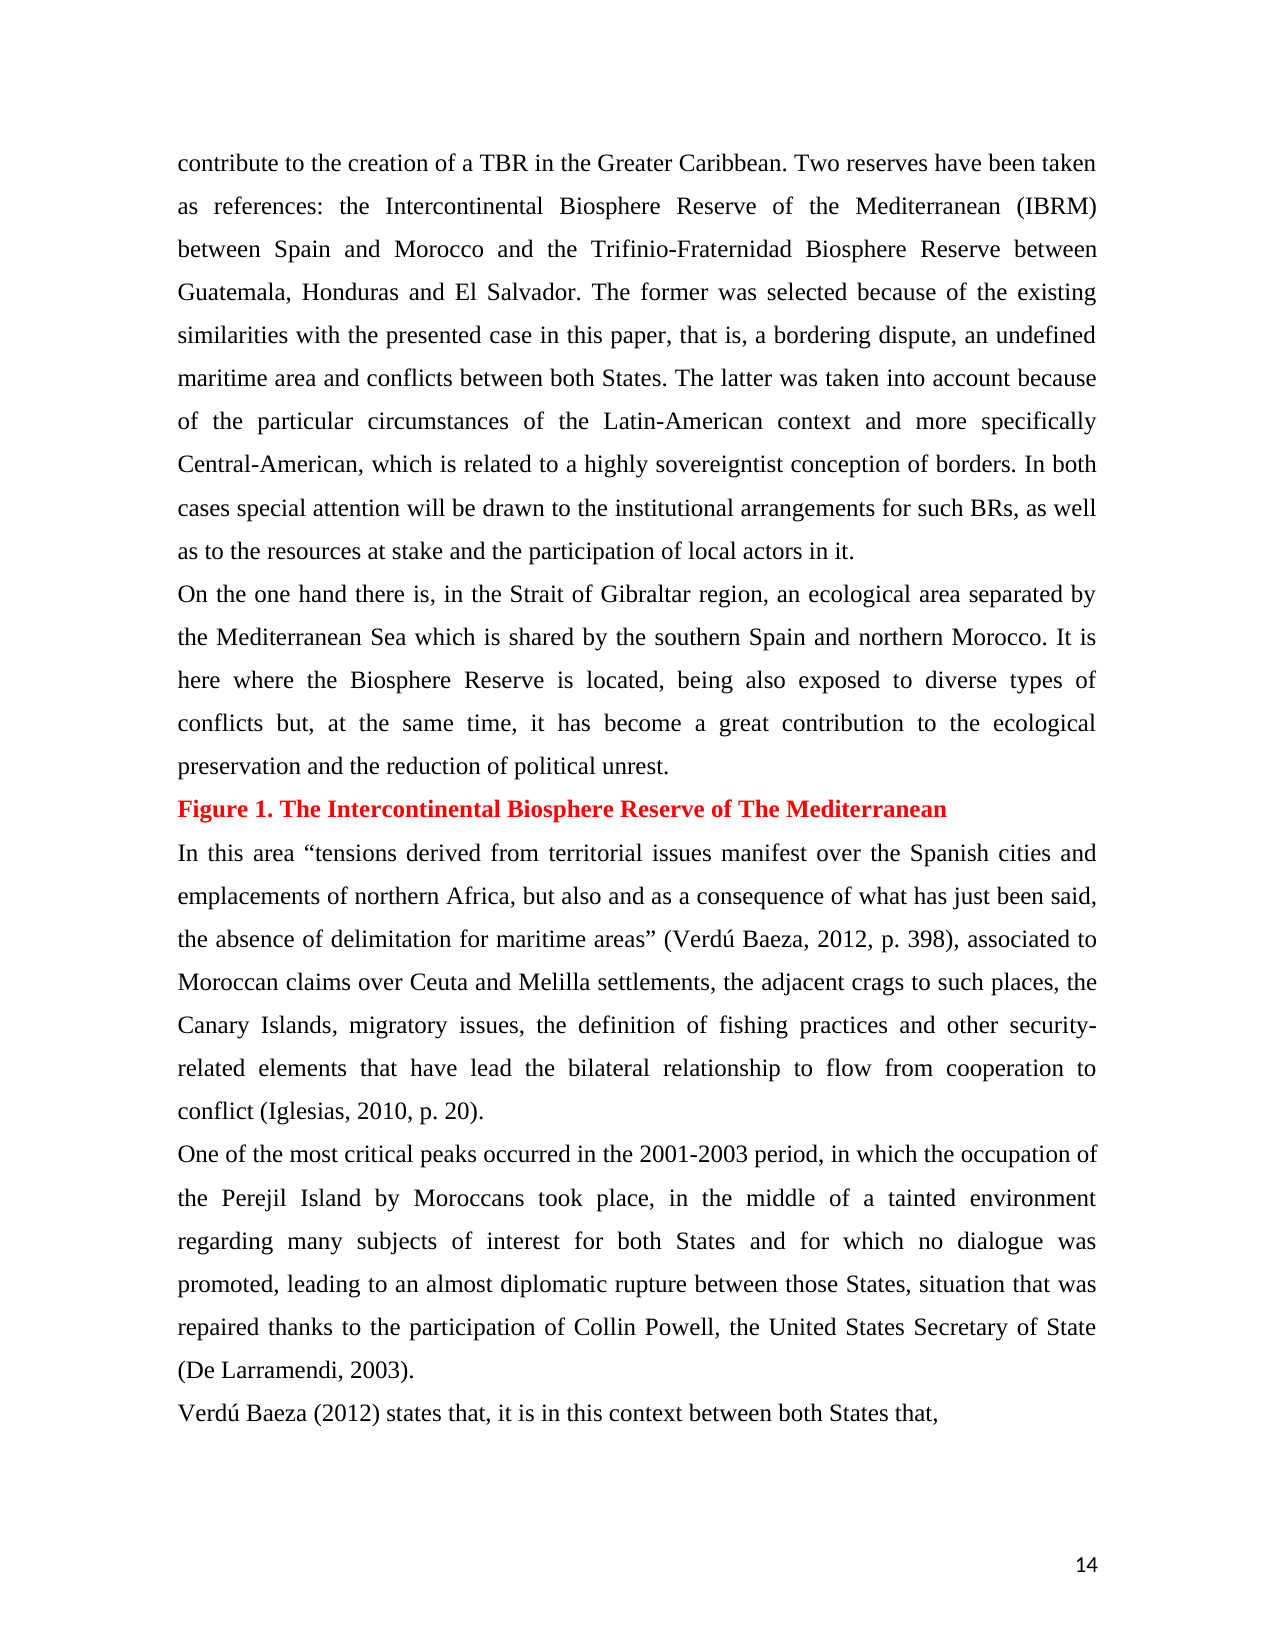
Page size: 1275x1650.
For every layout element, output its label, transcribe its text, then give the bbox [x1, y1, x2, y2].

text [177, 148, 1098, 564]
text One of the most critical peaks occurred in the 2001-2003 period, in which the occupation of the Perejil Island by Moroccans took place, in the middle of a tainted environment regarding many subjects of interest for both States and for which no dialogue was promoted, leading to an almost diplomatic rupture between those States, situation that was repaired thanks to the participation of Collin Powell, the United States Secretary of State (De Larramendi, 2003). [177, 1139, 1098, 1384]
text On the one hand there is, in the Strait of Gibraltar region, an ecological area separated by the Mediterranean Sea which is shared by the southern Spain and northern Morocco. It is here where the Biosphere Reserve is located, being also exposed to diverse types of conflicts but, at the same time, it has become a great contribution to the ecological preservation and the reduction of political unrest. [177, 579, 1098, 780]
text Figure 1. The Intercontinental Biosphere Reserve of The Mediterranean [177, 794, 1098, 823]
text In this area “tensions derived from territorial issues manifest over the Spanish cities and emplacements of northern Africa, but also and as a consequence of what has just been said, the absence of delimitation for maritime areas” (Verdú Baeza, 2012, p. 398), associated to Moroccan claims over Ceuta and Melilla settlements, the adjacent crags to such places, the Canary Islands, migratory issues, the definition of fishing practices and other security-related elements that have lead the bilateral relationship to flow from cooperation to conflict (Iglesias, 2010, p. 20). [177, 838, 1098, 1125]
text Verdú Baeza (2012) states that, it is in this context between both States that, [177, 1398, 1098, 1427]
